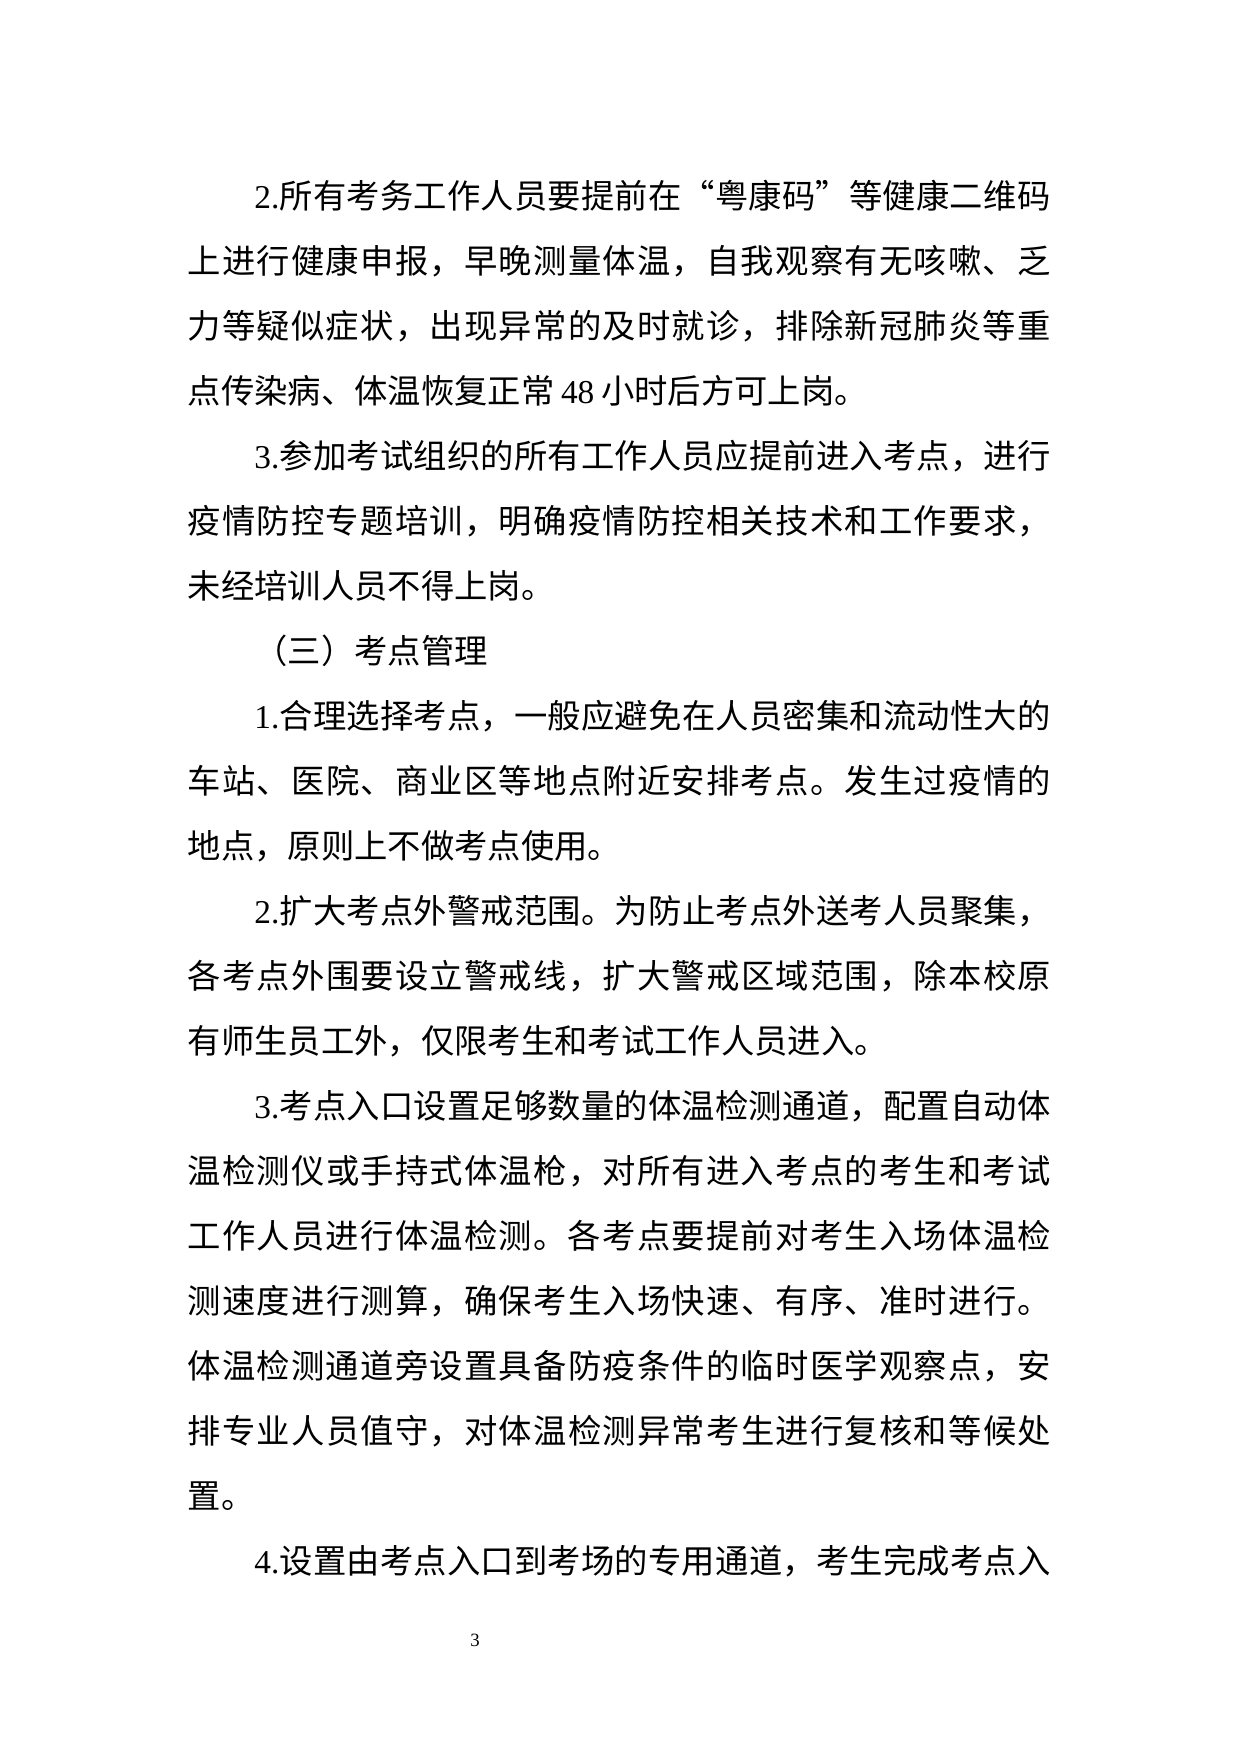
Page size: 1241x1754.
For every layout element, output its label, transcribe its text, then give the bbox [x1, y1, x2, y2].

text 2.扩大考点外警戒范围。为防止考点外送考人员聚集，各考点外围要设立警戒线，扩大警戒区域范围，除本校原有师生员工外，仅限考生和考试工作人员进入。 [187, 877, 1053, 1072]
text 2.所有考务工作人员要提前在“粤康码”等健康二维码上进行健康申报，早晚测量体温，自我观察有无咳嗽、乏力等疑似症状，出现异常的及时就诊，排除新冠肺炎等重点传染病、体温恢复正常48小时后方可上岗。 [187, 162, 1053, 422]
text 3.参加考试组织的所有工作人员应提前进入考点，进行疫情防控专题培训，明确疫情防控相关技术和工作要求，未经培训人员不得上岗。 [187, 422, 1053, 617]
text （三）考点管理 [187, 617, 1053, 682]
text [187, 1527, 1053, 1592]
text 1.合理选择考点，一般应避免在人员密集和流动性大的车站、医院、商业区等地点附近安排考点。发生过疫情的地点，原则上不做考点使用。 [187, 682, 1053, 877]
text 3.考点入口设置足够数量的体温检测通道，配置自动体温检测仪或手持式体温枪，对所有进入考点的考生和考试工作人员进行体温检测。各考点要提前对考生入场体温检测速度进行测算，确保考生入场快速、有序、准时进行。体温检测通道旁设置具备防疫条件的临时医学观察点，安排专业人员值守，对体温检测异常考生进行复核和等候处置。 [187, 1072, 1053, 1527]
